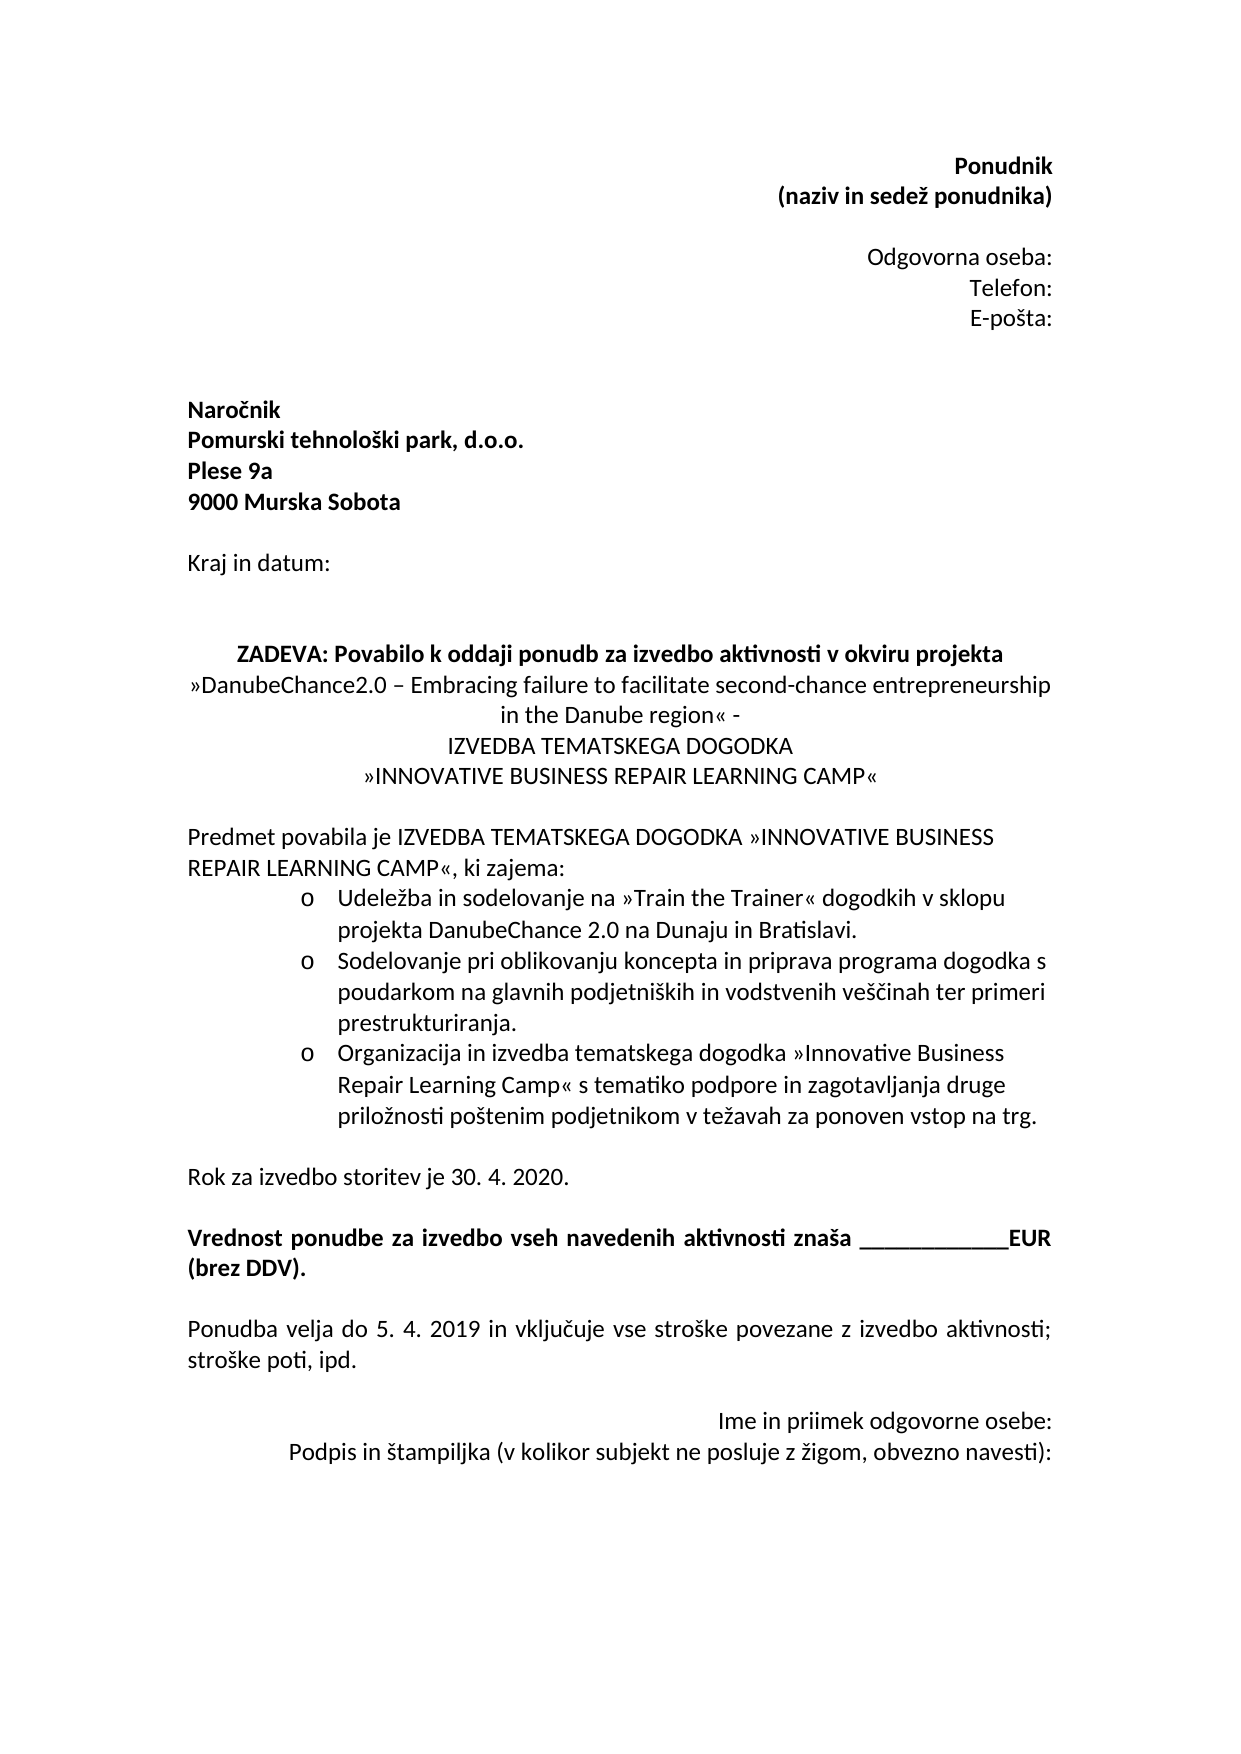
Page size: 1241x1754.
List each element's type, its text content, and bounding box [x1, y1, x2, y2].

text Ponudba velja do 5. 4. 2019 in vključuje vse stroške povezane z izvedbo aktivnosti; stroške poti, ipd. [187, 1313, 1053, 1374]
text »INNOVATIVE BUSINESS REPAIR LEARNING CAMP« [187, 760, 1053, 791]
text Naročnik [187, 394, 1053, 425]
text Pomurski tehnološki park, d.o.o. [187, 425, 1053, 455]
text Ime in priimek odgovorne osebe: [187, 1405, 1053, 1436]
text (naziv in sedež ponudnika) [187, 181, 1053, 211]
text Rok za izvedbo storitev je 30. 4. 2020. [187, 1161, 1053, 1191]
list Organizacija in izvedba tematskega dogodka »Innovative Business Repair Learning Camp« s tematiko podpore in zagotavljanja druge priložnosti poštenim podjetnikom v težavah za ponoven vstop na trg. [300, 1038, 1053, 1130]
text 9000 Murska Sobota [187, 486, 1053, 516]
text Ponudnik [187, 150, 1053, 181]
text Odgovorna oseba: [187, 242, 1053, 272]
text Podpis in štampiljka (v kolikor subjekt ne posluje z žigom, obvezno navesti): [187, 1436, 1053, 1466]
list Sodelovanje pri oblikovanju koncepta in priprava programa dogodka s poudarkom na glavnih podjetniških in vodstvenih veščinah ter primeri prestrukturiranja. [300, 945, 1053, 1038]
text Plese 9a [187, 455, 1053, 486]
text IZVEDBA TEMATSKEGA DOGODKA [187, 730, 1053, 760]
text Vrednost ponudbe za izvedbo vseh navedenih aktivnosti znaša ____________EUR (brez DDV). [187, 1222, 1053, 1283]
text Predmet povabila je IZVEDBA TEMATSKEGA DOGODKA »INNOVATIVE BUSINESS REPAIR LEARNING CAMP«, ki zajema: [187, 821, 1053, 882]
text Kraj in datum: [187, 547, 1053, 577]
text Telefon: [187, 272, 1053, 303]
text E-pošta: [187, 303, 1053, 333]
list Udeležba in sodelovanje na »Train the Trainer« dogodkih v sklopu projekta DanubeChance 2.0 na Dunaju in Bratislavi. [300, 882, 1053, 945]
text ZADEVA: Povabilo k oddaji ponudb za izvedbo aktivnosti v okviru projekta »DanubeChance2.0 – Embracing failure to facilitate second-chance entrepreneurship in the Danube region« - [187, 638, 1053, 730]
